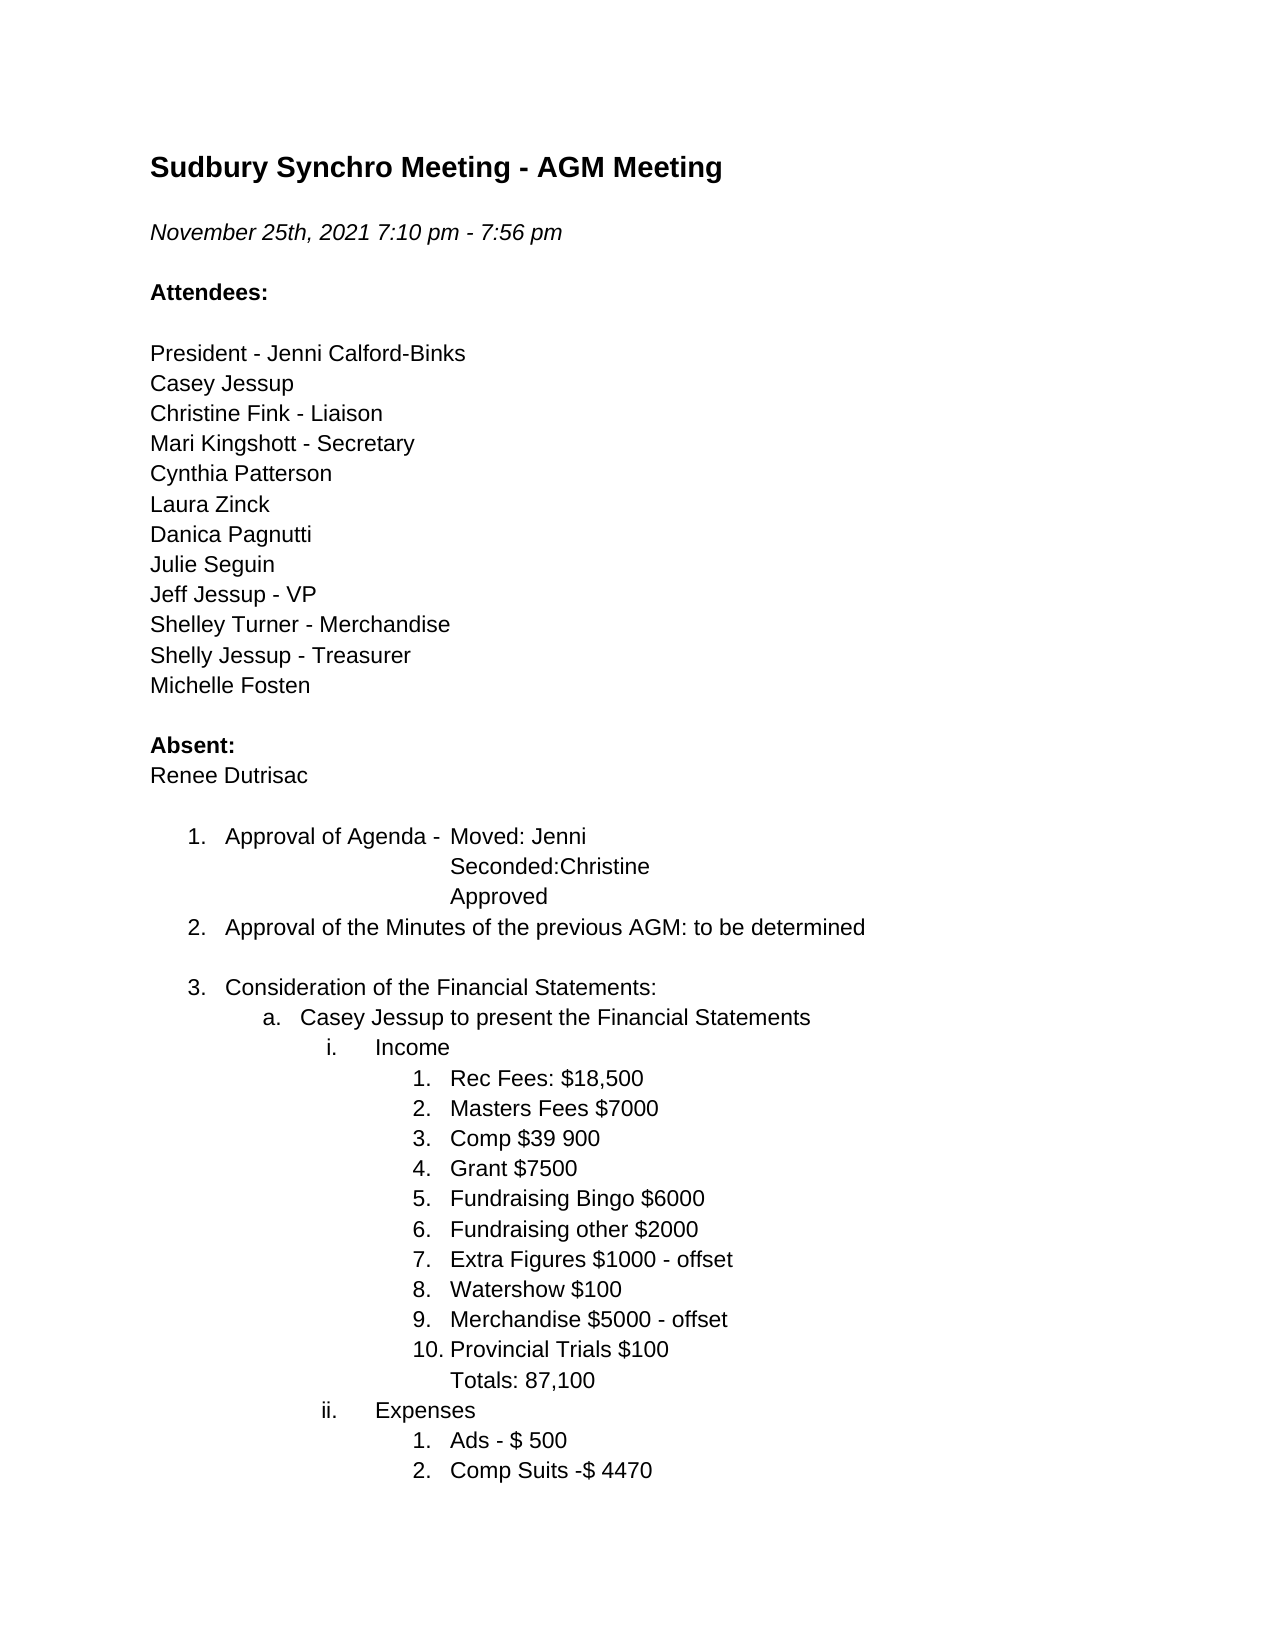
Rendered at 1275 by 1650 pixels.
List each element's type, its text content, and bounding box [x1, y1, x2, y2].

list Rec Fees: $18,500 [412, 1064, 1125, 1091]
text Attendees: [150, 279, 1125, 306]
list Extra Figures $1000 - offset [412, 1246, 1125, 1272]
text Seconded:Christine [225, 853, 1125, 879]
text Shelley Turner - Merchandise [150, 611, 1125, 638]
text Sudbury Synchro Meeting - AGM Meeting [150, 150, 1125, 183]
list Casey Jessup to present the Financial Statements [262, 1004, 1125, 1031]
text Renee Dutrisac [150, 762, 1125, 789]
text President - Jenni Calford-Binks [150, 339, 1125, 366]
list Grant $7500 [412, 1155, 1125, 1182]
text Jeff Jessup - VP [150, 581, 1125, 608]
list Consideration of the Financial Statements: [187, 974, 1125, 1000]
text Totals: 87,100 [150, 1367, 1125, 1393]
list Expenses [337, 1397, 1125, 1423]
text Michelle Fosten [150, 672, 1125, 698]
text Shelly Jessup - Treasurer [150, 642, 1125, 668]
text Casey Jessup [150, 370, 1125, 396]
text Laura Zinck [150, 491, 1125, 517]
list Comp $39 900 [412, 1125, 1125, 1151]
list Merchandise $5000 - offset [412, 1306, 1125, 1333]
text Absent: [150, 732, 1125, 759]
text Christine Fink - Liaison [150, 400, 1125, 426]
list Watershow $100 [412, 1276, 1125, 1302]
list Provincial Trials $100 [412, 1336, 1125, 1363]
list Fundraising Bingo $6000 [412, 1185, 1125, 1212]
list Fundraising other $2000 [412, 1216, 1125, 1242]
list Ads - $ 500 [412, 1427, 1125, 1453]
list Masters Fees $7000 [412, 1095, 1125, 1121]
list Approval of the Minutes of the previous AGM: to be determined [187, 913, 1125, 940]
text Cynthia Patterson [150, 460, 1125, 487]
text November 25th, 2021 7:10 pm - 7:56 pm [150, 219, 1125, 245]
text Approved [225, 883, 1125, 910]
list Comp Suits -$ 4470 [412, 1457, 1125, 1484]
list Income [337, 1034, 1125, 1061]
text Danica Pagnutti [150, 521, 1125, 547]
text Mari Kingshott - Secretary [150, 430, 1125, 457]
list Approval of Agenda - Moved: Jenni [187, 823, 1125, 849]
text Julie Seguin [150, 551, 1125, 577]
